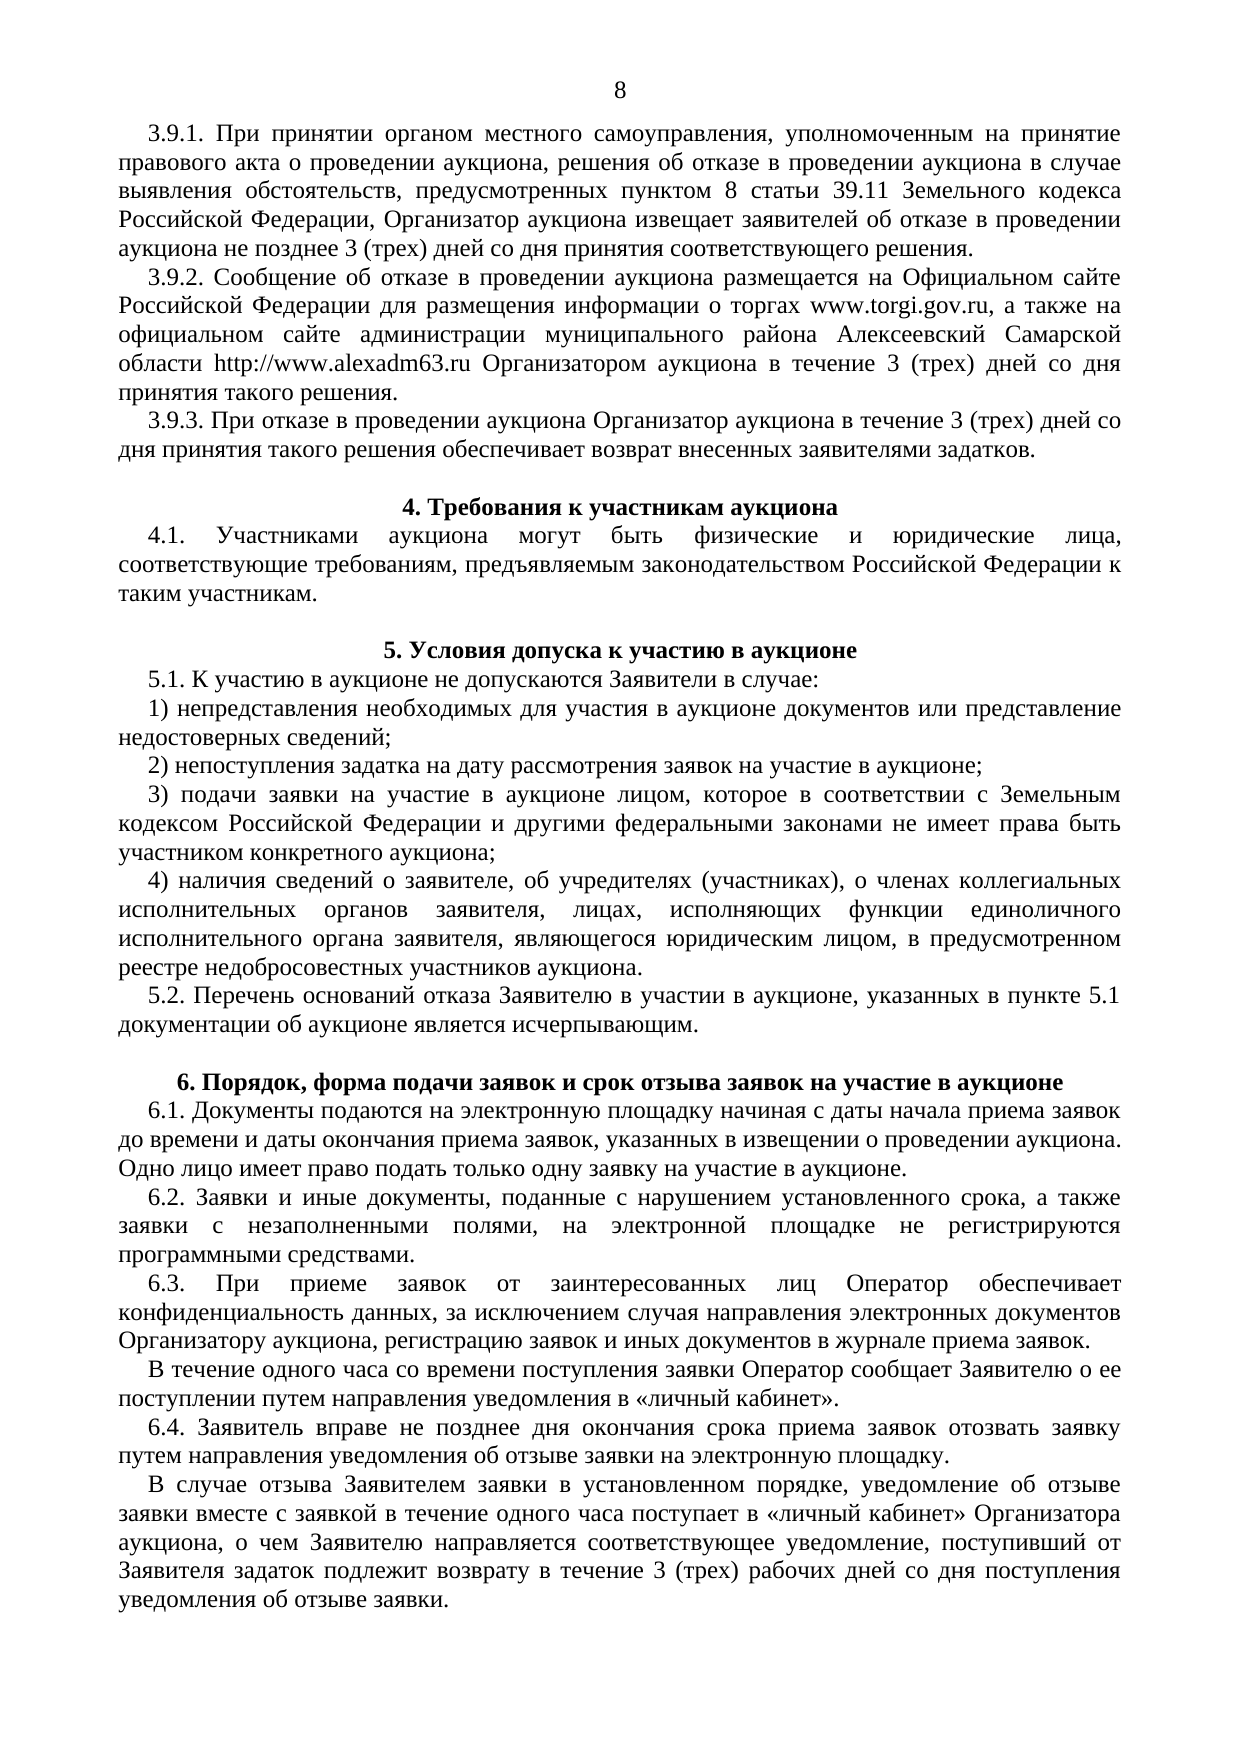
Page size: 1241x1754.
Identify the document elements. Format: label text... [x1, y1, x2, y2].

text 4) наличия сведений о заявителе, об учредителях (участниках), о членах коллегиальных исполнительных органов заявителя, лицах, исполняющих функции единоличного исполнительного органа заявителя, являющегося юридическим лицом, в предусмотренном реестре недобросовестных участников аукциона. [118, 866, 1122, 981]
text 6.4. Заявитель вправе не позднее дня окончания срока приема заявок отозвать заявку путем направления уведомления об отзыве заявки на электронную площадку. [118, 1412, 1122, 1469]
text В случае отзыва Заявителем заявки в установленном порядке, уведомление об отзыве заявки вместе с заявкой в течение одного часа поступает в «личный кабинет» Организатора аукциона, о чем Заявителю направляется соответствующее уведомление, поступивший от Заявителя задаток подлежит возврату в течение 3 (трех) рабочих дней со дня поступления уведомления об отзыве заявки. [118, 1469, 1122, 1613]
text 4.1. Участниками аукциона могут быть физические и юридические лица, соответствующие требованиям, предъявляемым законодательством Российской Федерации к таким участникам. [118, 521, 1122, 607]
text 6.3. При приеме заявок от заинтересованных лиц Оператор обеспечивает конфиденциальность данных, за исключением случая направления электронных документов Организатору аукциона, регистрацию заявок и иных документов в журнале приема заявок. [118, 1268, 1122, 1354]
text 4. Требования к участникам аукциона [118, 492, 1122, 521]
text 3.9.1. При принятии органом местного самоуправления, уполномоченным на принятие правового акта о проведении аукциона, решения об отказе в проведении аукциона в случае выявления обстоятельств, предусмотренных пунктом 8 статьи 39.11 Земельного кодекса Российской Федерации, Организатор аукциона извещает заявителей об отказе в проведении аукциона не позднее 3 (трех) дней со дня принятия соответствующего решения. [118, 118, 1122, 262]
text 6. Порядок, форма подачи заявок и срок отзыва заявок на участие в аукционе [118, 1067, 1122, 1096]
text 3.9.2. Сообщение об отказе в проведении аукциона размещается на Официальном сайте Российской Федерации для размещения информации о торгах www.torgi.gov.ru, а также на официальном сайте администрации муниципального района Алексеевский Самарской области http://www.alexadm63.ru Организатором аукциона в течение 3 (трех) дней со дня принятия такого решения. [118, 262, 1122, 406]
text 3.9.3. При отказе в проведении аукциона Организатор аукциона в течение 3 (трех) дней со дня принятия такого решения обеспечивает возврат внесенных заявителями задатков. [118, 406, 1122, 463]
text 5. Условия допуска к участию в аукционе [118, 636, 1122, 664]
text 1) непредставления необходимых для участия в аукционе документов или представление недостоверных сведений; [118, 693, 1122, 751]
text В течение одного часа со времени поступления заявки Оператор сообщает Заявителю о ее поступлении путем направления уведомления в «личный кабинет». [118, 1354, 1122, 1412]
text 6.2. Заявки и иные документы, поданные с нарушением установленного срока, а также заявки с незаполненными полями, на электронной площадке не регистрируются программными средствами. [118, 1182, 1122, 1268]
text 5.2. Перечень оснований отказа Заявителю в участии в аукционе, указанных в пункте 5.1 документации об аукционе является исчерпывающим. [118, 981, 1122, 1038]
text 5.1. К участию в аукционе не допускаются Заявители в случае: [118, 664, 1122, 693]
text 6.1. Документы подаются на электронную площадку начиная с даты начала приема заявок до времени и даты окончания приема заявок, указанных в извещении о проведении аукциона. Одно лицо имеет право подать только одну заявку на участие в аукционе. [118, 1096, 1122, 1182]
text 3) подачи заявки на участие в аукционе лицом, которое в соответствии с Земельным кодексом Российской Федерации и другими федеральными законами не имеет права быть участником конкретного аукциона; [118, 779, 1122, 866]
text 2) непоступления задатка на дату рассмотрения заявок на участие в аукционе; [118, 751, 1122, 779]
